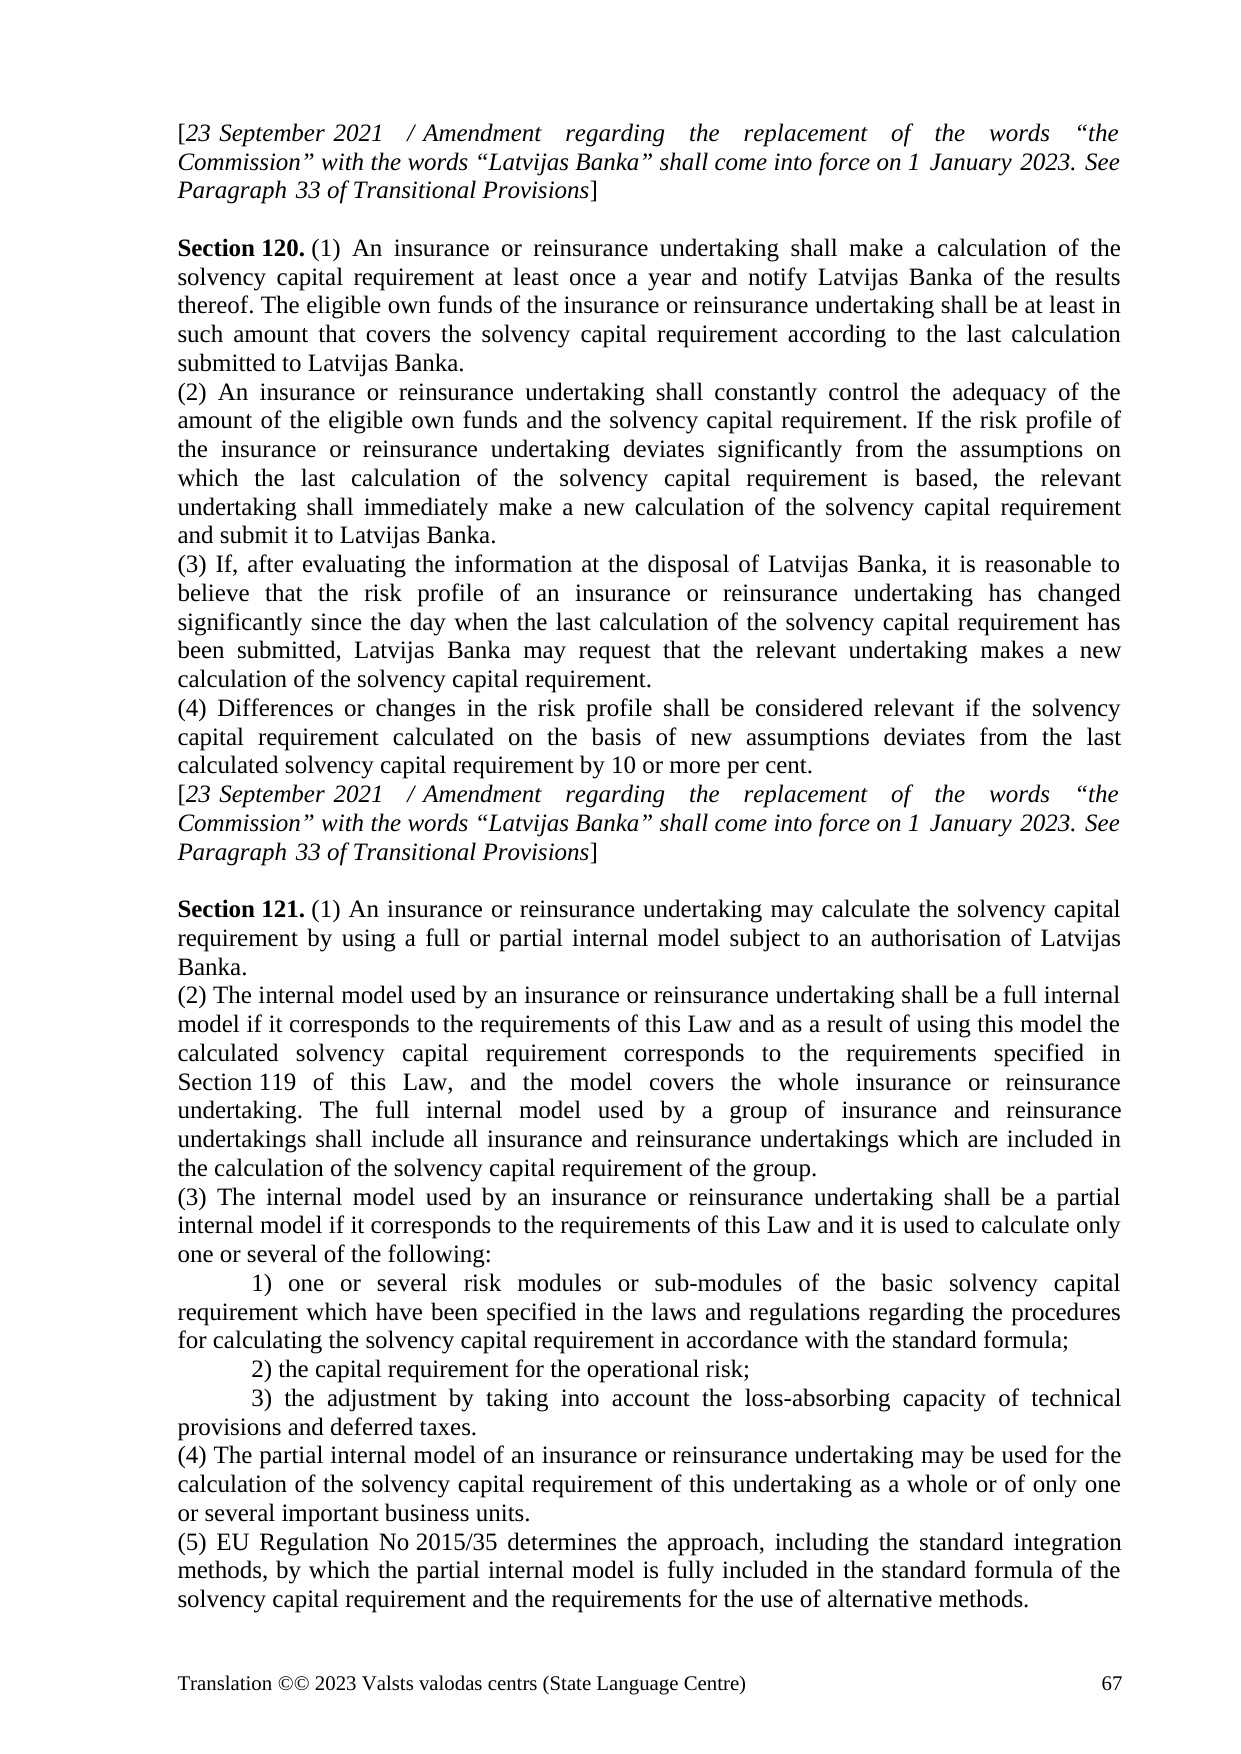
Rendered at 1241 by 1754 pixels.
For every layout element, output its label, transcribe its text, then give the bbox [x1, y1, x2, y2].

text (4) The partial internal model of an insurance or reinsurance undertaking may be used for the calculation of the solvency capital requirement of this undertaking as a whole or of only one or several important business units. [177, 1441, 1122, 1527]
text 2) the capital requirement for the operational risk; [177, 1354, 1122, 1383]
text (2) An insurance or reinsurance undertaking shall constantly control the adequacy of the amount of the eligible own funds and the solvency capital requirement. If the risk profile of the insurance or reinsurance undertaking deviates significantly from the assumptions on which the last calculation of the solvency capital requirement is based, the relevant undertaking shall immediately make a new calculation of the solvency capital requirement and submit it to Latvijas Banka. [177, 377, 1122, 549]
text 1) one or several risk modules or sub-modules of the basic solvency capital requirement which have been specified in the laws and regulations regarding the procedures for calculating the solvency capital requirement in accordance with the standard formula; [177, 1268, 1122, 1354]
text (5) EU Regulation No 2015/35 determines the approach, including the standard integration methods, by which the partial internal model is fully included in the standard formula of the solvency capital requirement and the requirements for the use of alternative methods. [177, 1527, 1122, 1613]
text Section 121. (1) An insurance or reinsurance undertaking may calculate the solvency capital requirement by using a full or partial internal model subject to an authorisation of Latvijas Banka. [177, 894, 1122, 981]
text (4) Differences or changes in the risk profile shall be considered relevant if the solvency capital requirement calculated on the basis of new assumptions deviates from the last calculated solvency capital requirement by 10 or more per cent. [177, 693, 1122, 779]
text 3) the adjustment by taking into account the loss-absorbing capacity of technical provisions and deferred taxes. [177, 1383, 1122, 1441]
text (2) The internal model used by an insurance or reinsurance undertaking shall be a full internal model if it corresponds to the requirements of this Law and as a result of using this model the calculated solvency capital requirement corresponds to the requirements specified in Section 119 of this Law, and the model covers the whole insurance or reinsurance undertaking. The full internal model used by a group of insurance and reinsurance undertakings shall include all insurance and reinsurance undertakings which are included in the calculation of the solvency capital requirement of the group. [177, 981, 1122, 1182]
text [23 September 2021 / Amendment regarding the replacement of the words “the Commission” with the words “Latvijas Banka” shall come into force on 1 January 2023. See Paragraph 33 of Transitional Provisions] [177, 779, 1122, 866]
text [23 September 2021 / Amendment regarding the replacement of the words “the Commission” with the words “Latvijas Banka” shall come into force on 1 January 2023. See Paragraph 33 of Transitional Provisions] [177, 118, 1122, 204]
text (3) The internal model used by an insurance or reinsurance undertaking shall be a partial internal model if it corresponds to the requirements of this Law and it is used to calculate only one or several of the following: [177, 1182, 1122, 1268]
text (3) If, after evaluating the information at the disposal of Latvijas Banka, it is reasonable to believe that the risk profile of an insurance or reinsurance undertaking has changed significantly since the day when the last calculation of the solvency capital requirement has been submitted, Latvijas Banka may request that the relevant undertaking makes a new calculation of the solvency capital requirement. [177, 549, 1122, 693]
text Section 120. (1) An insurance or reinsurance undertaking shall make a calculation of the solvency capital requirement at least once a year and notify Latvijas Banka of the results thereof. The eligible own funds of the insurance or reinsurance undertaking shall be at least in such amount that covers the solvency capital requirement according to the last calculation submitted to Latvijas Banka. [177, 233, 1122, 377]
